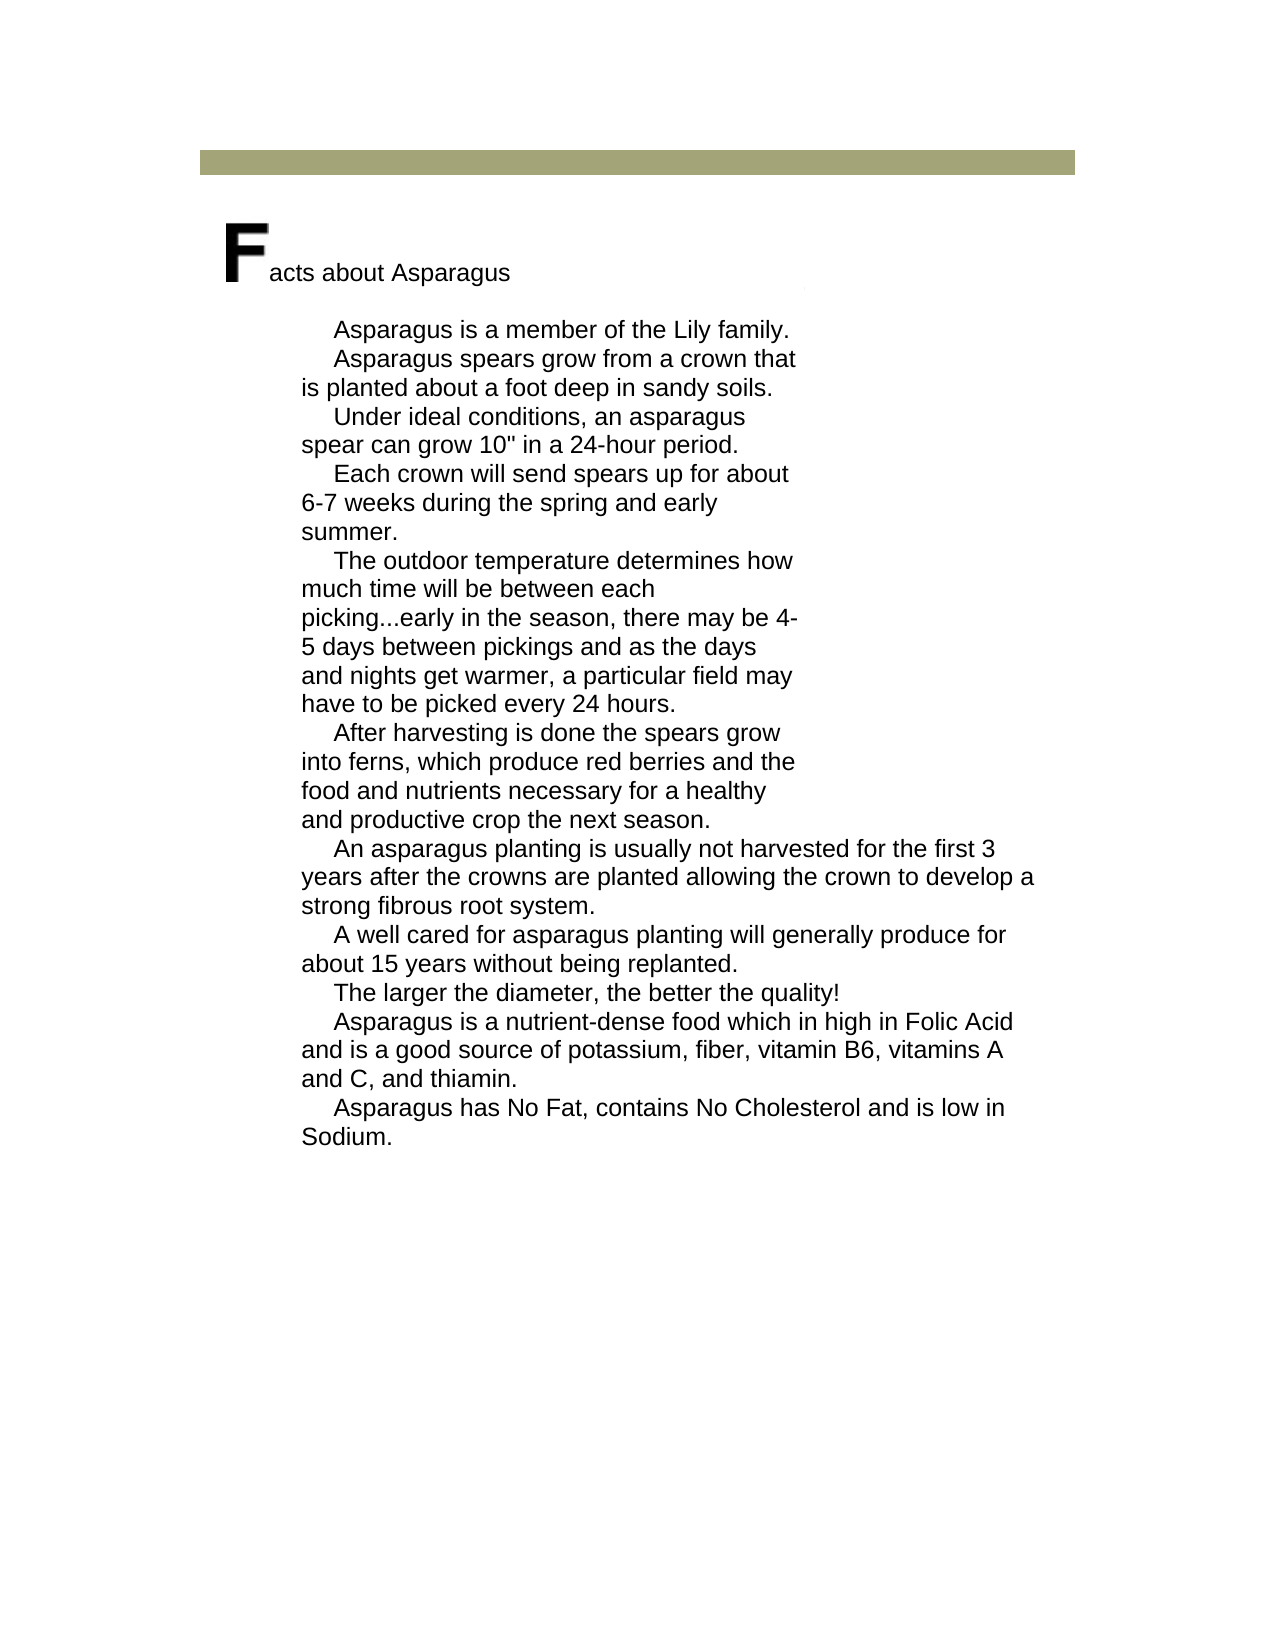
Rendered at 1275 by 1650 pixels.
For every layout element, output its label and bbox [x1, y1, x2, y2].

table_cell [200, 175, 1075, 1151]
picture [226, 203, 269, 282]
table_header [200, 150, 1075, 175]
